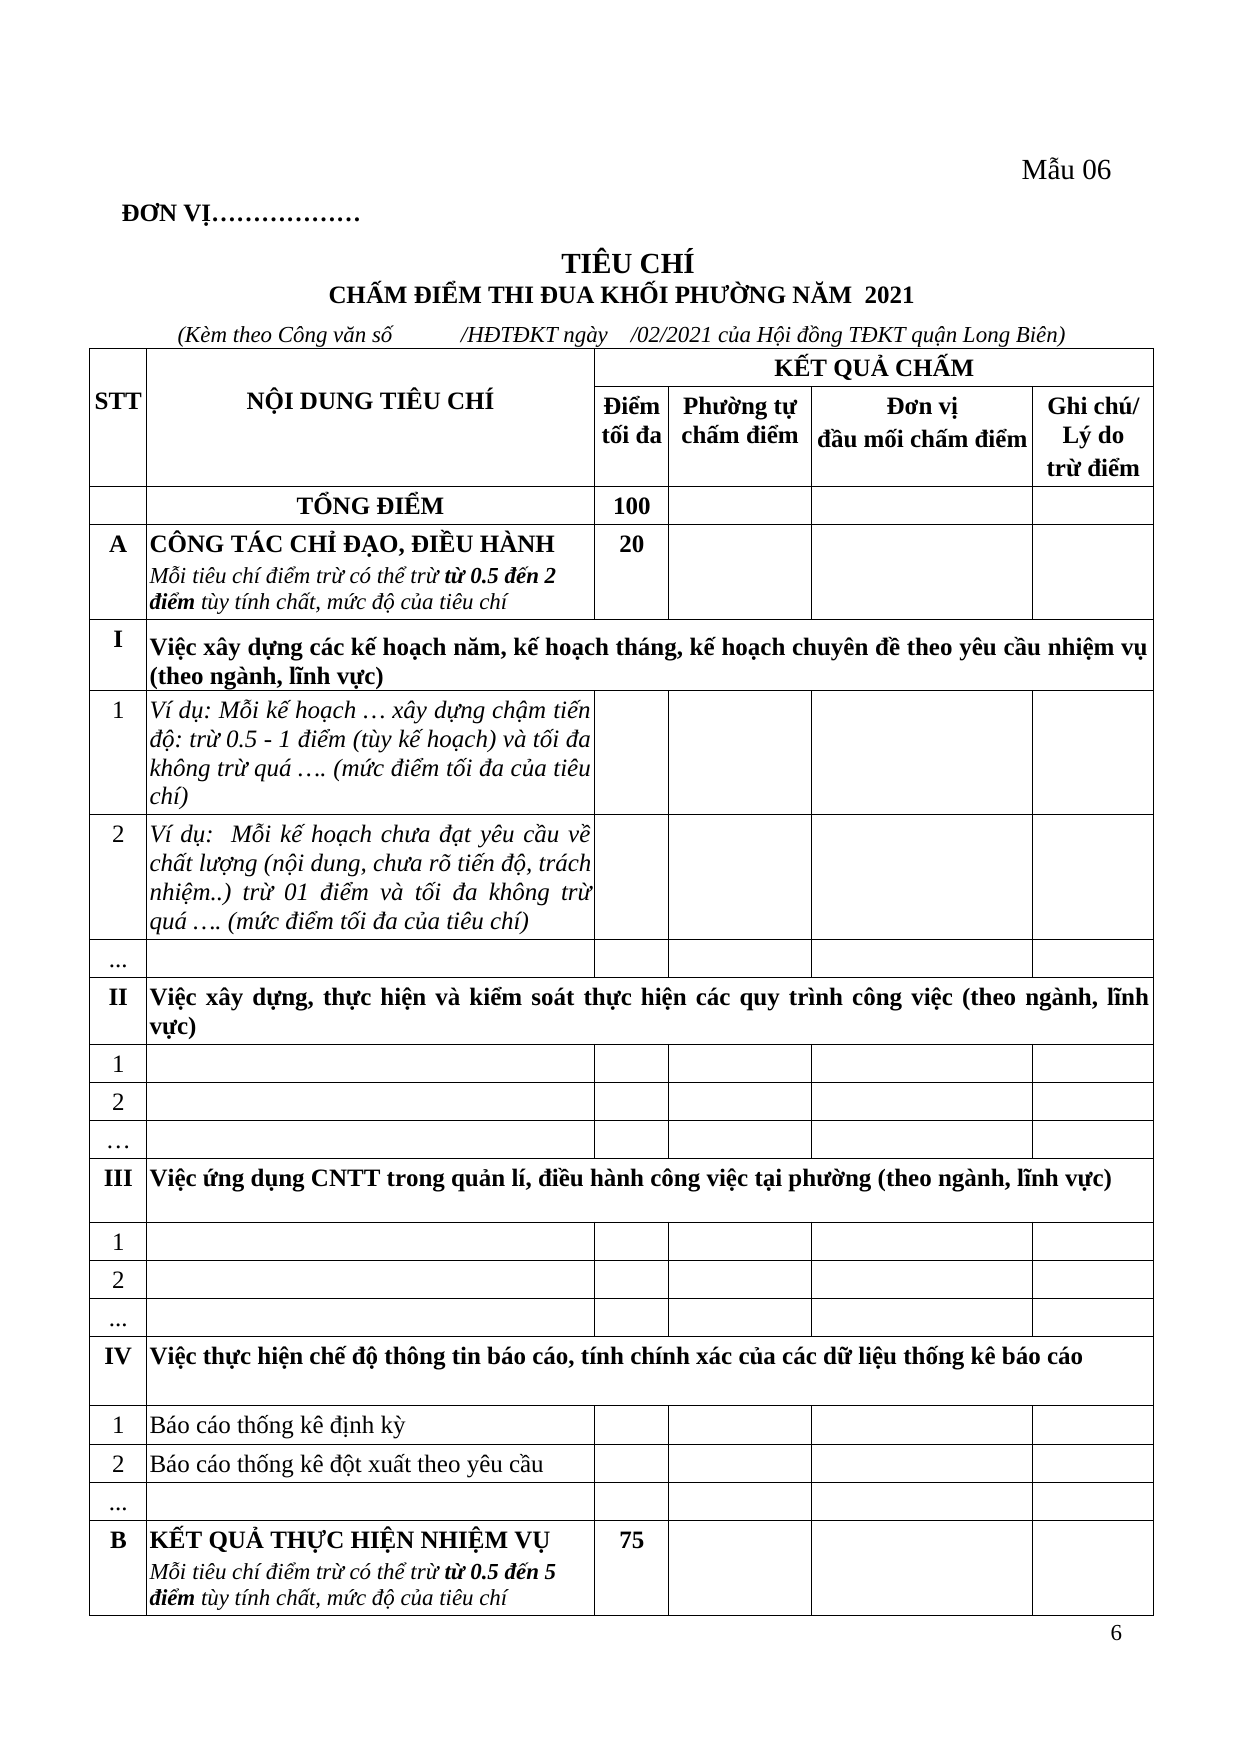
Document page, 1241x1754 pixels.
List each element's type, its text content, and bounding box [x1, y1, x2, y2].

table_cell [812, 815, 1032, 939]
table_cell Việc xây dựng, thực hiện và kiểm soát thực hiện các quy trình công việc (theo ngành, lĩnh vực) [147, 978, 1153, 1044]
table_cell Ví dụ: Mỗi kế hoạch chưa đạt yêu cầu về chất lượng (nội dung, chưa rõ tiến độ, trách nhiệm..) trừ 01 điểm và tối đa không trừ quá …. (mức điểm tối đa của tiêu chí) [147, 815, 594, 939]
table_cell [669, 1223, 811, 1260]
text CHẤM ĐIỂM THI ĐUA KHỐI PHƯỜNG NĂM 2021 [121, 280, 1122, 309]
table_cell [669, 1083, 811, 1120]
table_cell [669, 1521, 811, 1615]
text ĐƠN VỊ……………… [121, 198, 1122, 227]
table_cell 1 [90, 1045, 146, 1082]
table_cell Ghi chú/ Lý do trừ điểm [1033, 387, 1153, 486]
table_cell [595, 691, 668, 814]
table_header KẾT QUẢ CHẤM [595, 349, 1153, 386]
table_cell [595, 1083, 668, 1120]
table_cell [595, 1121, 668, 1158]
table_cell [595, 1045, 668, 1082]
table_cell CÔNG TÁC CHỈ ĐẠO, ĐIỀU HÀNH Mỗi tiêu chí điểm trừ có thể trừ từ 0.5 đến 2 điểm tùy tính chất, mức độ của tiêu chí [147, 525, 594, 619]
table_cell [595, 815, 668, 939]
table_cell [147, 1045, 594, 1082]
table_cell Ví dụ: Mỗi kế hoạch … xây dựng chậm tiến độ: trừ 0.5 - 1 điểm (tùy kế hoạch) và tối đa không trừ quá …. (mức điểm tối đa của tiêu chí) [147, 691, 594, 814]
table_cell III [90, 1159, 146, 1222]
table_cell Điểm tối đa [595, 387, 668, 486]
table_cell 20 [595, 525, 668, 619]
table_cell … [90, 1121, 146, 1158]
table_cell Đơn vị đầu mối chấm điểm [812, 387, 1032, 486]
table_cell B [90, 1521, 146, 1615]
table_cell [669, 1045, 811, 1082]
table_cell [1033, 815, 1153, 939]
table_cell 2 [90, 1261, 146, 1298]
text TIÊU CHÍ [121, 247, 1122, 280]
table_cell [812, 487, 1032, 524]
table_cell Việc xây dựng các kế hoạch năm, kế hoạch tháng, kế hoạch chuyên đề theo yêu cầu nhiệm vụ (theo ngành, lĩnh vực) [147, 620, 1153, 690]
table_cell [147, 1121, 594, 1158]
table_cell [812, 1045, 1032, 1082]
table_cell ... [90, 940, 146, 977]
table_cell [1033, 1261, 1153, 1298]
table_cell [1033, 1406, 1153, 1443]
table_cell [812, 1121, 1032, 1158]
table_cell ... [90, 1483, 146, 1520]
table_cell [1033, 1299, 1153, 1336]
table_cell [1033, 691, 1153, 814]
table_cell [595, 1406, 668, 1443]
table_cell 2 [90, 1083, 146, 1120]
table_cell [147, 1483, 594, 1520]
table_cell [669, 1445, 811, 1482]
table_cell [595, 1261, 668, 1298]
table_cell [812, 1406, 1032, 1443]
table_cell [812, 525, 1032, 619]
table_cell [1033, 1521, 1153, 1615]
table_cell [669, 691, 811, 814]
table_cell [812, 1223, 1032, 1260]
table_cell [669, 940, 811, 977]
table_cell [812, 1083, 1032, 1120]
table_cell [147, 1223, 594, 1260]
table_cell 1 [90, 1406, 146, 1443]
table_cell 2 [90, 1445, 146, 1482]
table_cell 1 [90, 691, 146, 814]
table_cell [669, 1299, 811, 1336]
table_cell [669, 525, 811, 619]
table_cell Việc ứng dụng CNTT trong quản lí, điều hành công việc tại phường (theo ngành, lĩnh vực) [147, 1159, 1153, 1222]
table_cell [812, 1521, 1032, 1615]
table_cell [669, 1121, 811, 1158]
table_cell 100 [595, 487, 668, 524]
table_cell [812, 1261, 1032, 1298]
table_cell [669, 1406, 811, 1443]
table_cell KẾT QUẢ THỰC HIỆN NHIỆM VỤ Mỗi tiêu chí điểm trừ có thể trừ từ 0.5 đến 5 điểm tùy tính chất, mức độ của tiêu chí [147, 1521, 594, 1615]
table_cell [812, 940, 1032, 977]
table_cell Việc thực hiện chế độ thông tin báo cáo, tính chính xác của các dữ liệu thống kê báo cáo [147, 1337, 1153, 1405]
table_cell [812, 1483, 1032, 1520]
table_cell 1 [90, 1223, 146, 1260]
table_cell ... [90, 1299, 146, 1336]
table_header NỘI DUNG TIÊU CHÍ [147, 349, 594, 486]
table_cell A [90, 525, 146, 619]
table_cell [812, 1299, 1032, 1336]
table_cell [1033, 940, 1153, 977]
table_cell Phường tự chấm điểm [669, 387, 811, 486]
table_cell [90, 487, 146, 524]
table_cell [1033, 525, 1153, 619]
table_cell [147, 1261, 594, 1298]
table_cell [595, 1445, 668, 1482]
text Mẫu 06 [1021, 152, 1122, 186]
table_cell [147, 940, 594, 977]
table_cell [669, 815, 811, 939]
table_cell Báo cáo thống kê định kỳ [147, 1406, 594, 1443]
table_cell TỔNG ĐIỂM [147, 487, 594, 524]
table_cell [1033, 487, 1153, 524]
table_header STT [90, 349, 146, 486]
table_cell [1033, 1083, 1153, 1120]
table_cell [1033, 1223, 1153, 1260]
table_cell [1033, 1483, 1153, 1520]
table_cell [1033, 1121, 1153, 1158]
table_cell II [90, 978, 146, 1044]
table_cell [669, 487, 811, 524]
table_cell [595, 940, 668, 977]
table_cell [669, 1483, 811, 1520]
table_cell I [90, 620, 146, 690]
table_cell 2 [90, 815, 146, 939]
table_cell [812, 691, 1032, 814]
table_cell [595, 1299, 668, 1336]
table_cell [595, 1223, 668, 1260]
table_cell [595, 1483, 668, 1520]
text (Kèm theo Công văn số /HĐTĐKT ngày /02/2021 của Hội đồng TĐKT quận Long Biên) [121, 321, 1122, 348]
table_cell Báo cáo thống kê đột xuất theo yêu cầu [147, 1445, 594, 1482]
table_cell [1033, 1445, 1153, 1482]
table_cell [1033, 1045, 1153, 1082]
table_cell [669, 1261, 811, 1298]
table_cell IV [90, 1337, 146, 1405]
table_cell [812, 1445, 1032, 1482]
table_cell [147, 1083, 594, 1120]
table_cell [147, 1299, 594, 1336]
table_cell 75 [595, 1521, 668, 1615]
